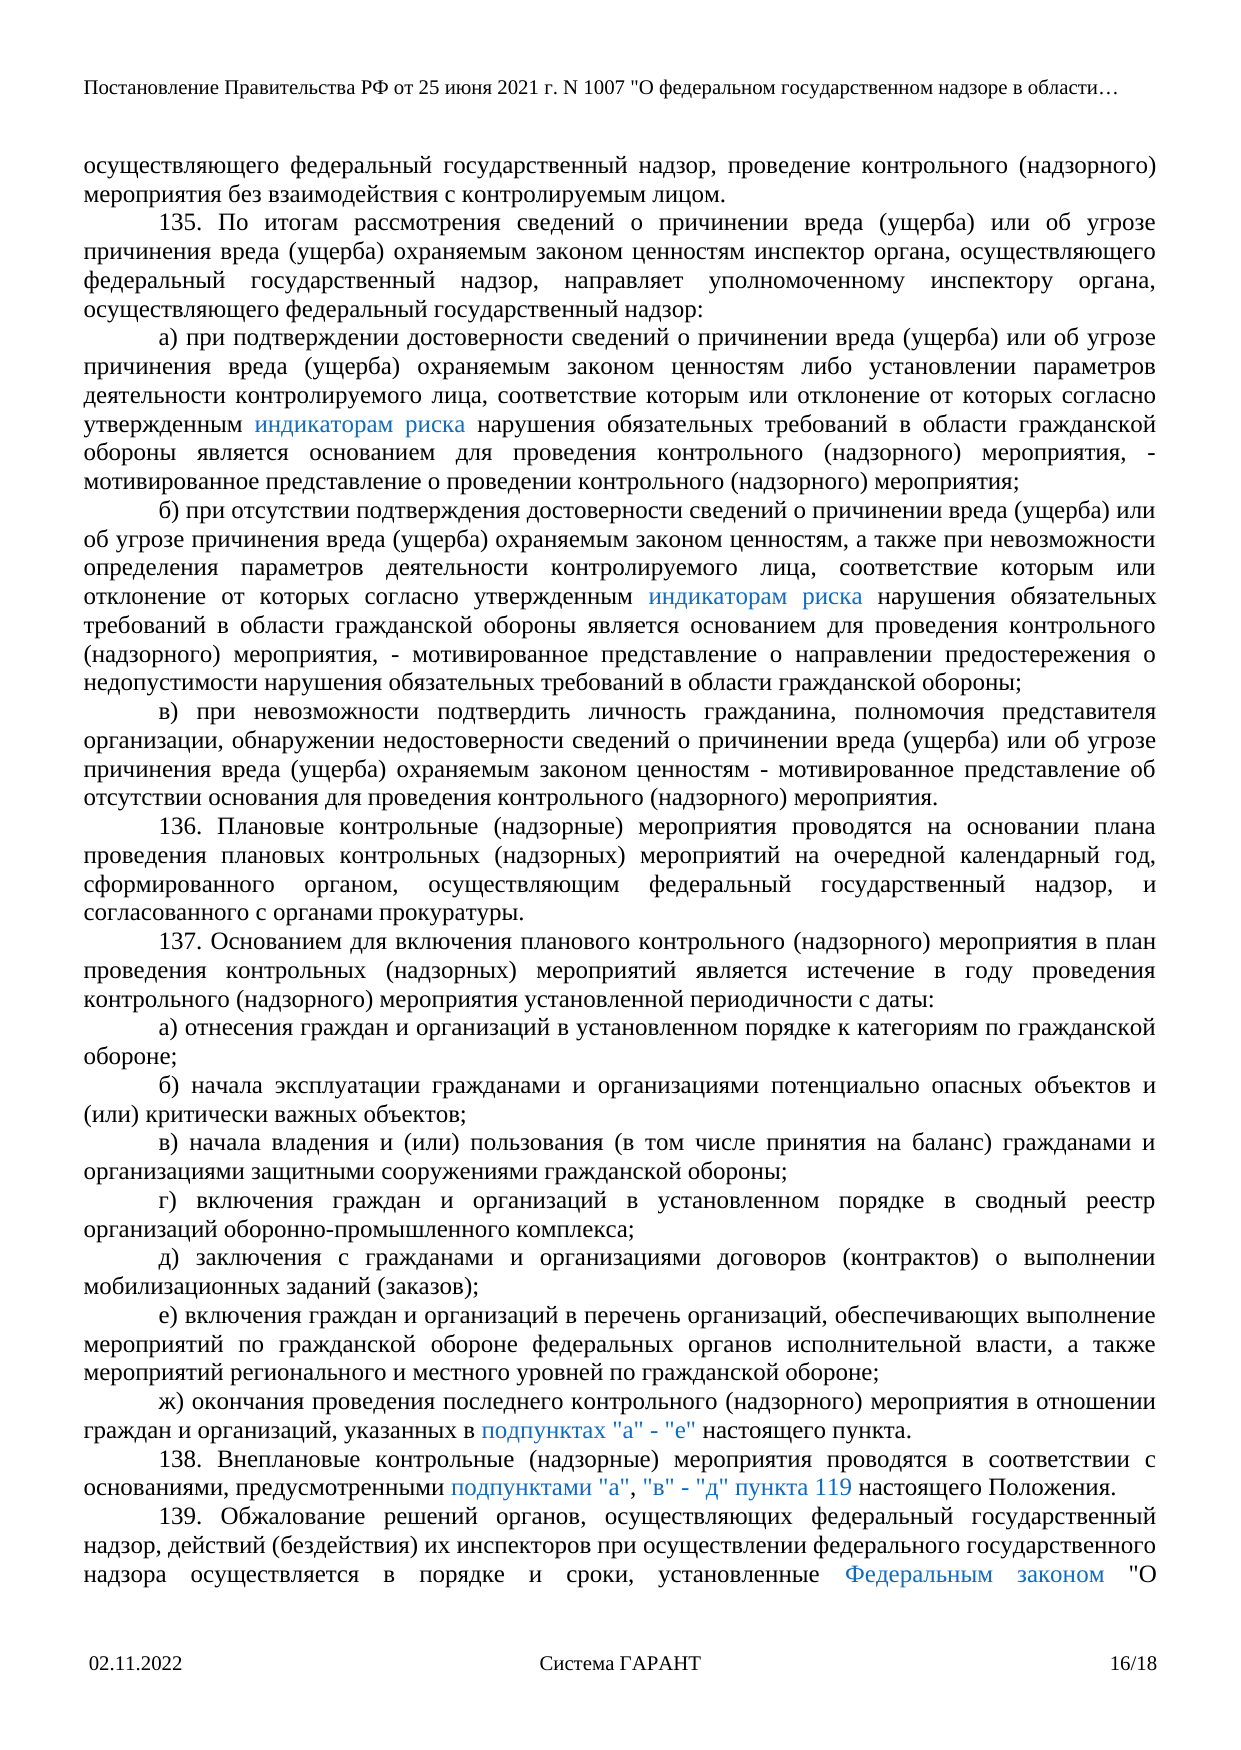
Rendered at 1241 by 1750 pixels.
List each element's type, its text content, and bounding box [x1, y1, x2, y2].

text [83, 150, 1157, 207]
text б) начала эксплуатации гражданами и организациями потенциально опасных объектов и (или) критически важных объектов; [83, 1070, 1157, 1127]
text г) включения граждан и организаций в установленном порядке в сводный реестр организаций оборонно-промышленного комплекса; [83, 1185, 1157, 1242]
text е) включения граждан и организаций в перечень организаций, обеспечивающих выполнение мероприятий по гражданской обороне федеральных органов исполнительной власти, а также мероприятий регионального и местного уровней по гражданской обороне; [83, 1300, 1157, 1386]
text 138. Внеплановые контрольные (надзорные) мероприятия проводятся в соответствии с основаниями, предусмотренными подпунктами "а", "в" - "д" пункта 119 настоящего Положения. [83, 1444, 1157, 1501]
text а) при подтверждении достоверности сведений о причинении вреда (ущерба) или об угрозе причинения вреда (ущерба) охраняемым законом ценностям либо установлении параметров деятельности контролируемого лица, соответствие которым или отклонение от которых согласно утвержденным индикаторам риска нарушения обязательных требований в области гражданской обороны является основанием для проведения контрольного (надзорного) мероприятия, - мотивированное представление о проведении контрольного (надзорного) мероприятия; [83, 322, 1157, 495]
text 135. По итогам рассмотрения сведений о причинении вреда (ущерба) или об угрозе причинения вреда (ущерба) охраняемым законом ценностям инспектор органа, осуществляющего федеральный государственный надзор, направляет уполномоченному инспектору органа, осуществляющего федеральный государственный надзор: [83, 207, 1157, 322]
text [83, 1501, 1157, 1587]
text в) при невозможности подтвердить личность гражданина, полномочия представителя организации, обнаружении недостоверности сведений о причинении вреда (ущерба) или об угрозе причинения вреда (ущерба) охраняемым законом ценностям - мотивированное представление об отсутствии основания для проведения контрольного (надзорного) мероприятия. [83, 696, 1157, 811]
text а) отнесения граждан и организаций в установленном порядке к категориям по гражданской обороне; [83, 1012, 1157, 1070]
text д) заключения с гражданами и организациями договоров (контрактов) о выполнении мобилизационных заданий (заказов); [83, 1242, 1157, 1300]
text б) при отсутствии подтверждения достоверности сведений о причинении вреда (ущерба) или об угрозе причинения вреда (ущерба) охраняемым законом ценностям, а также при невозможности определения параметров деятельности контролируемого лица, соответствие которым или отклонение от которых согласно утвержденным индикаторам риска нарушения обязательных требований в области гражданской обороны является основанием для проведения контрольного (надзорного) мероприятия, - мотивированное представление о направлении предостережения о недопустимости нарушения обязательных требований в области гражданской обороны; [83, 495, 1157, 696]
text 136. Плановые контрольные (надзорные) мероприятия проводятся на основании плана проведения плановых контрольных (надзорных) мероприятий на очередной календарный год, сформированного органом, осуществляющим федеральный государственный надзор, и согласованного с органами прокуратуры. [83, 811, 1157, 926]
text 137. Основанием для включения планового контрольного (надзорного) мероприятия в план проведения контрольных (надзорных) мероприятий является истечение в году проведения контрольного (надзорного) мероприятия установленной периодичности с даты: [83, 926, 1157, 1012]
text ж) окончания проведения последнего контрольного (надзорного) мероприятия в отношении граждан и организаций, указанных в подпунктах "а" - "е" настоящего пункта. [83, 1386, 1157, 1444]
text в) начала владения и (или) пользования (в том числе принятия на баланс) гражданами и организациями защитными сооружениями гражданской обороны; [83, 1127, 1157, 1185]
